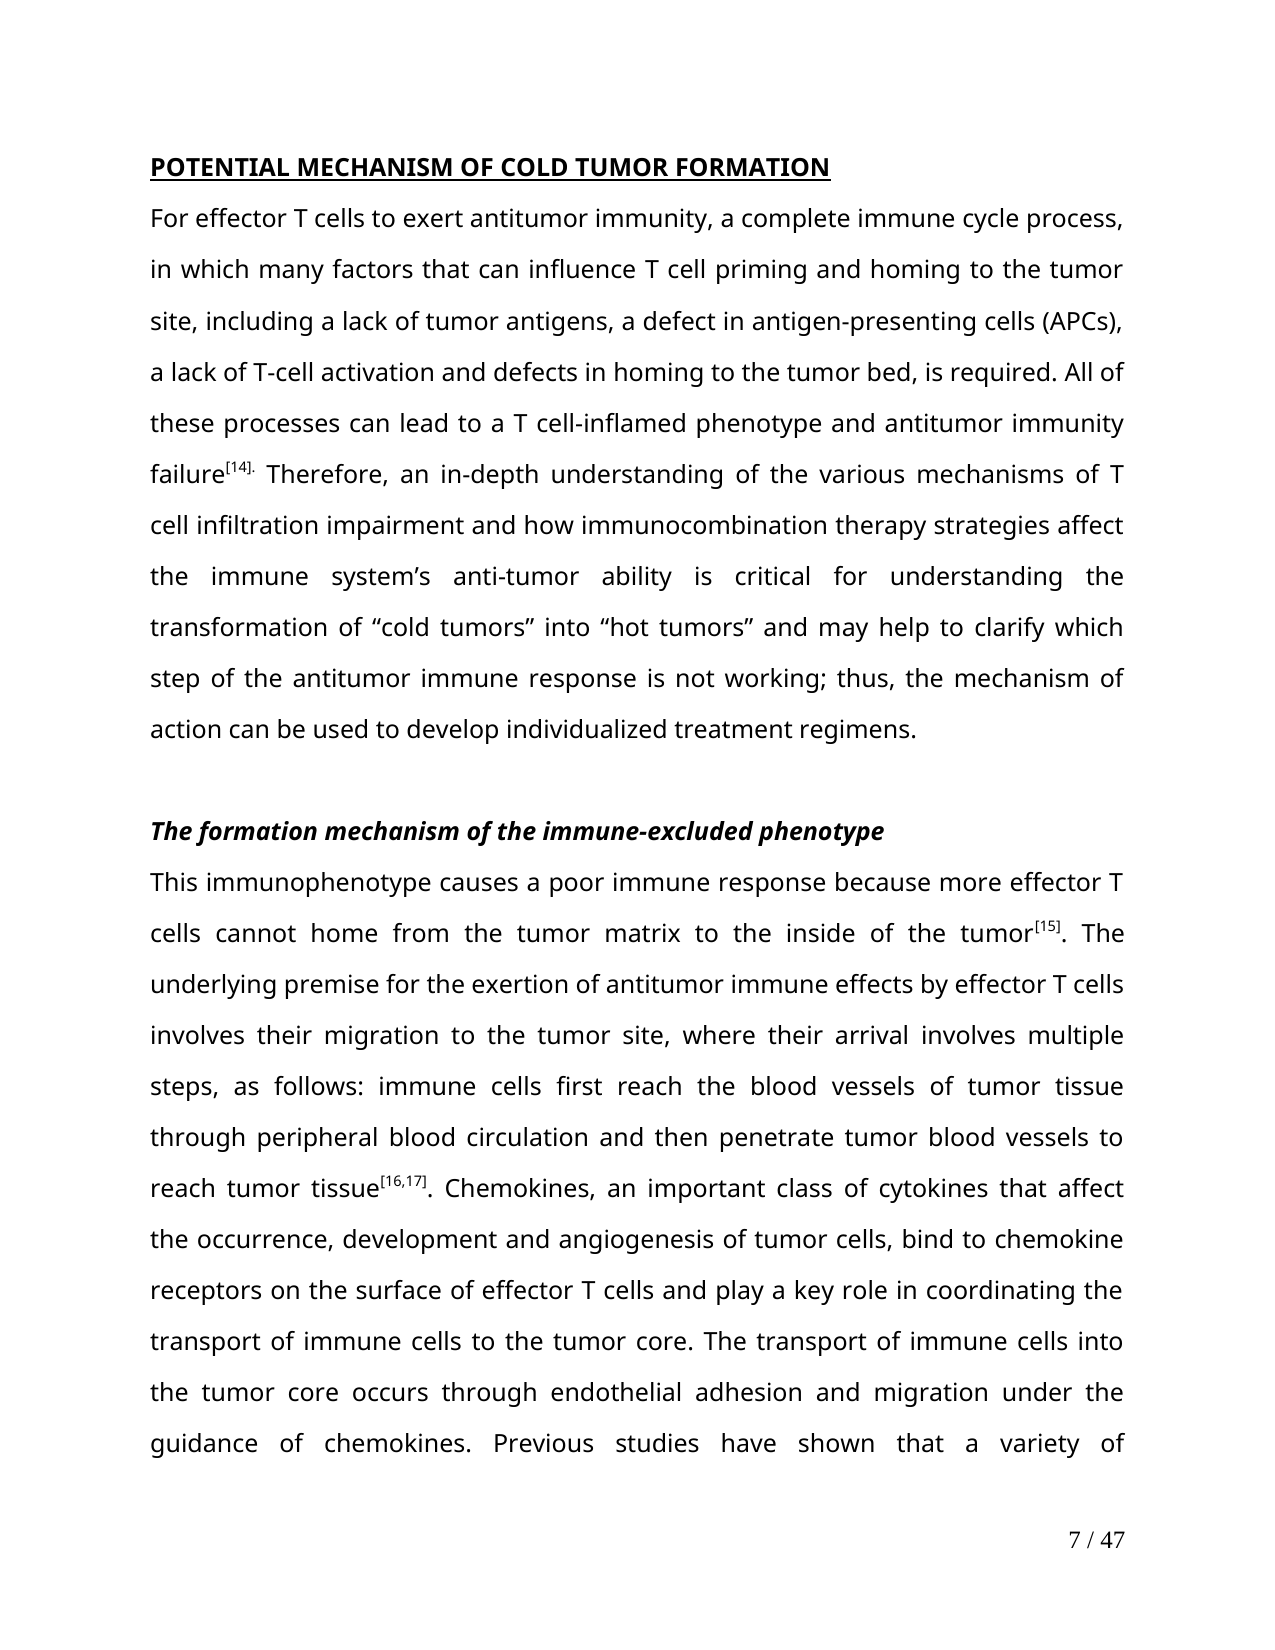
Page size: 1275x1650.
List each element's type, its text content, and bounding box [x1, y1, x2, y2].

text The formation mechanism of the immune-excluded phenotype [150, 813, 1125, 848]
text Potential mechanism of cold tumor formation [150, 150, 1125, 184]
text For effector T cells to exert antitumor immunity, a complete immune cycle process, in which many factors that can influence T cell priming and homing to the tumor site, including a lack of tumor antigens, a defect in antigen-presenting cells (APCs), a lack of T-cell activation and defects in homing to the tumor bed, is required. All of these processes can lead to a T cell-inflamed phenotype and antitumor immunity failure[14]. Therefore, an in-depth understanding of the various mechanisms of T cell infiltration impairment and how immunocombination therapy strategies affect the immune system’s anti-tumor ability is critical for understanding the transformation of “cold tumors” into “hot tumors” and may help to clarify which step of the antitumor immune response is not working; thus, the mechanism of action can be used to develop individualized treatment regimens. [150, 201, 1125, 746]
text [150, 864, 1125, 1460]
